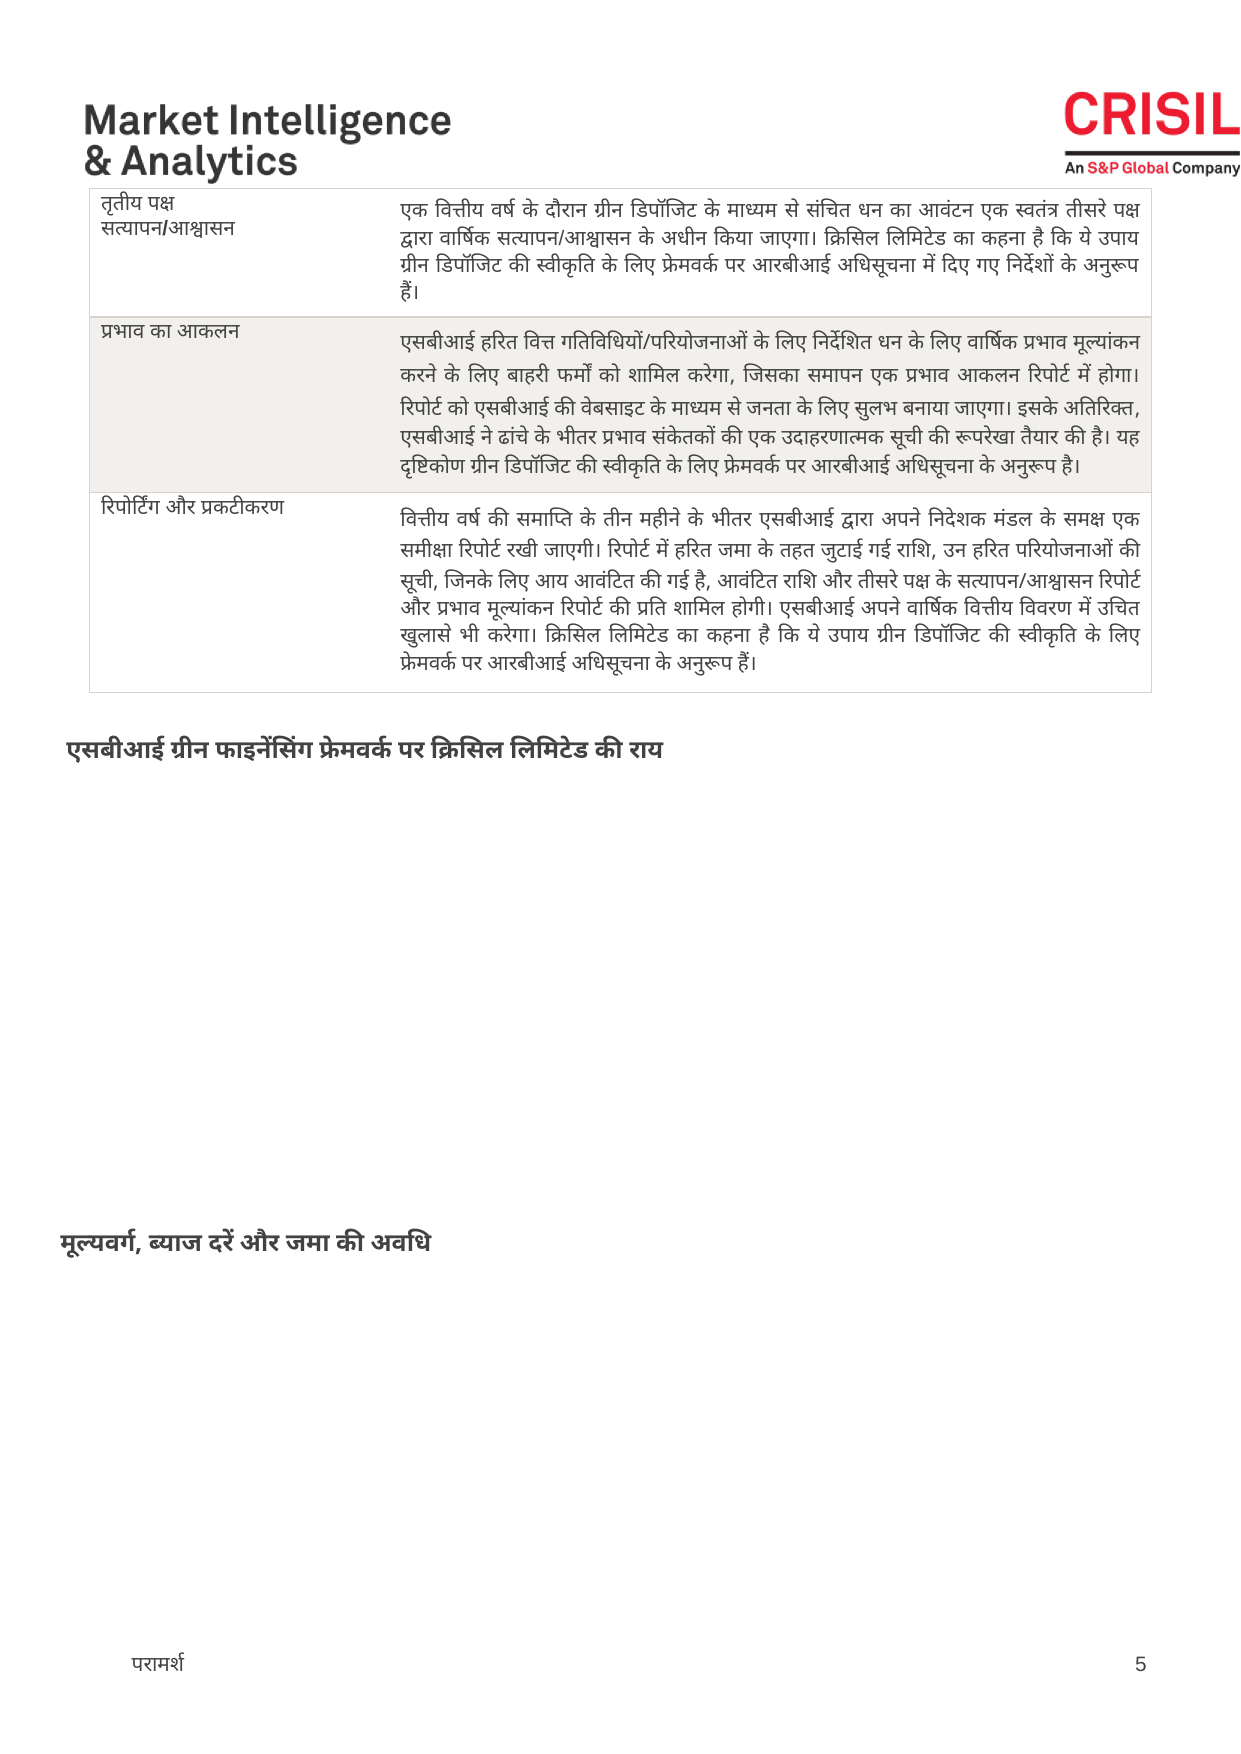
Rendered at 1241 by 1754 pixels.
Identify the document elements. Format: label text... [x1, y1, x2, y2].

table_cell एक वित्तीय वर्ष के दौरान ग्रीन डिपॉजिट के माध्यम से संचित धन का आवंटन एक स्वतंत्र तीसरे पक्ष द्वारा वार्षिक सत्यापन/आश्वासन के अधीन किया जाएगा। क्रिसिल लिमिटेड का कहना है कि ये उपाय ग्रीन डिपॉजिट की स्वीकृति के लिए फ्रेमवर्क पर आरबीआई अधिसूचना में दिए गए निर्देशों के अनुरूप हैं। [389, 189, 1151, 316]
table_cell तृतीय पक्ष सत्यापन/आश्वासन [90, 189, 389, 316]
table_cell वित्तीय वर्ष की समाप्ति के तीन महीने के भीतर एसबीआई द्वारा अपने निदेशक मंडल के समक्ष एक समीक्षा रिपोर्ट रखी जाएगी। रिपोर्ट में हरित जमा के तहत जुटाई गई राशि, उन हरित परियोजनाओं की सूची, जिनके लिए आय आवंटित की गई है, आवंटित राशि और तीसरे पक्ष के सत्यापन/आश्वासन रिपोर्ट और प्रभाव मूल्यांकन रिपोर्ट की प्रति शामिल होगी। एसबीआई अपने वार्षिक वित्तीय विवरण में उचित खुलासे भी करेगा। क्रिसिल लिमिटेड का कहना है कि ये उपाय ग्रीन डिपॉजिट की स्वीकृति के लिए फ्रेमवर्क पर आरबीआई अधिसूचना के अनुरूप हैं। [389, 493, 1151, 692]
picture [84, 90, 1241, 184]
text एसबीआई ग्रीन फाइनेंसिंग फ्रेमवर्क पर क्रिसिल लिमिटेड की राय [60, 736, 1152, 769]
table_cell एसबीआई हरित वित्त गतिविधियों/परियोजनाओं के लिए निर्देशित धन के लिए वार्षिक प्रभाव मूल्यांकन करने के लिए बाहरी फर्मों को शामिल करेगा, जिसका समापन एक प्रभाव आकलन रिपोर्ट में होगा। रिपोर्ट को एसबीआई की वेबसाइट के माध्यम से जनता के लिए सुलभ बनाया जाएगा। इसके अतिरिक्त, एसबीआई ने ढांचे के भीतर प्रभाव संकेतकों की एक उदाहरणात्मक सूची की रूपरेखा तैयार की है। यह दृष्टिकोण ग्रीन डिपॉजिट की स्वीकृति के लिए फ्रेमवर्क पर आरबीआई अधिसूचना के अनुरूप है। [389, 318, 1151, 492]
table_cell रिपोर्टिंग और प्रकटीकरण [90, 493, 389, 692]
text मूल्यवर्ग, ब्याज दरें और जमा की अवधि [60, 1225, 1152, 1262]
table_cell प्रभाव का आकलन [90, 318, 389, 492]
